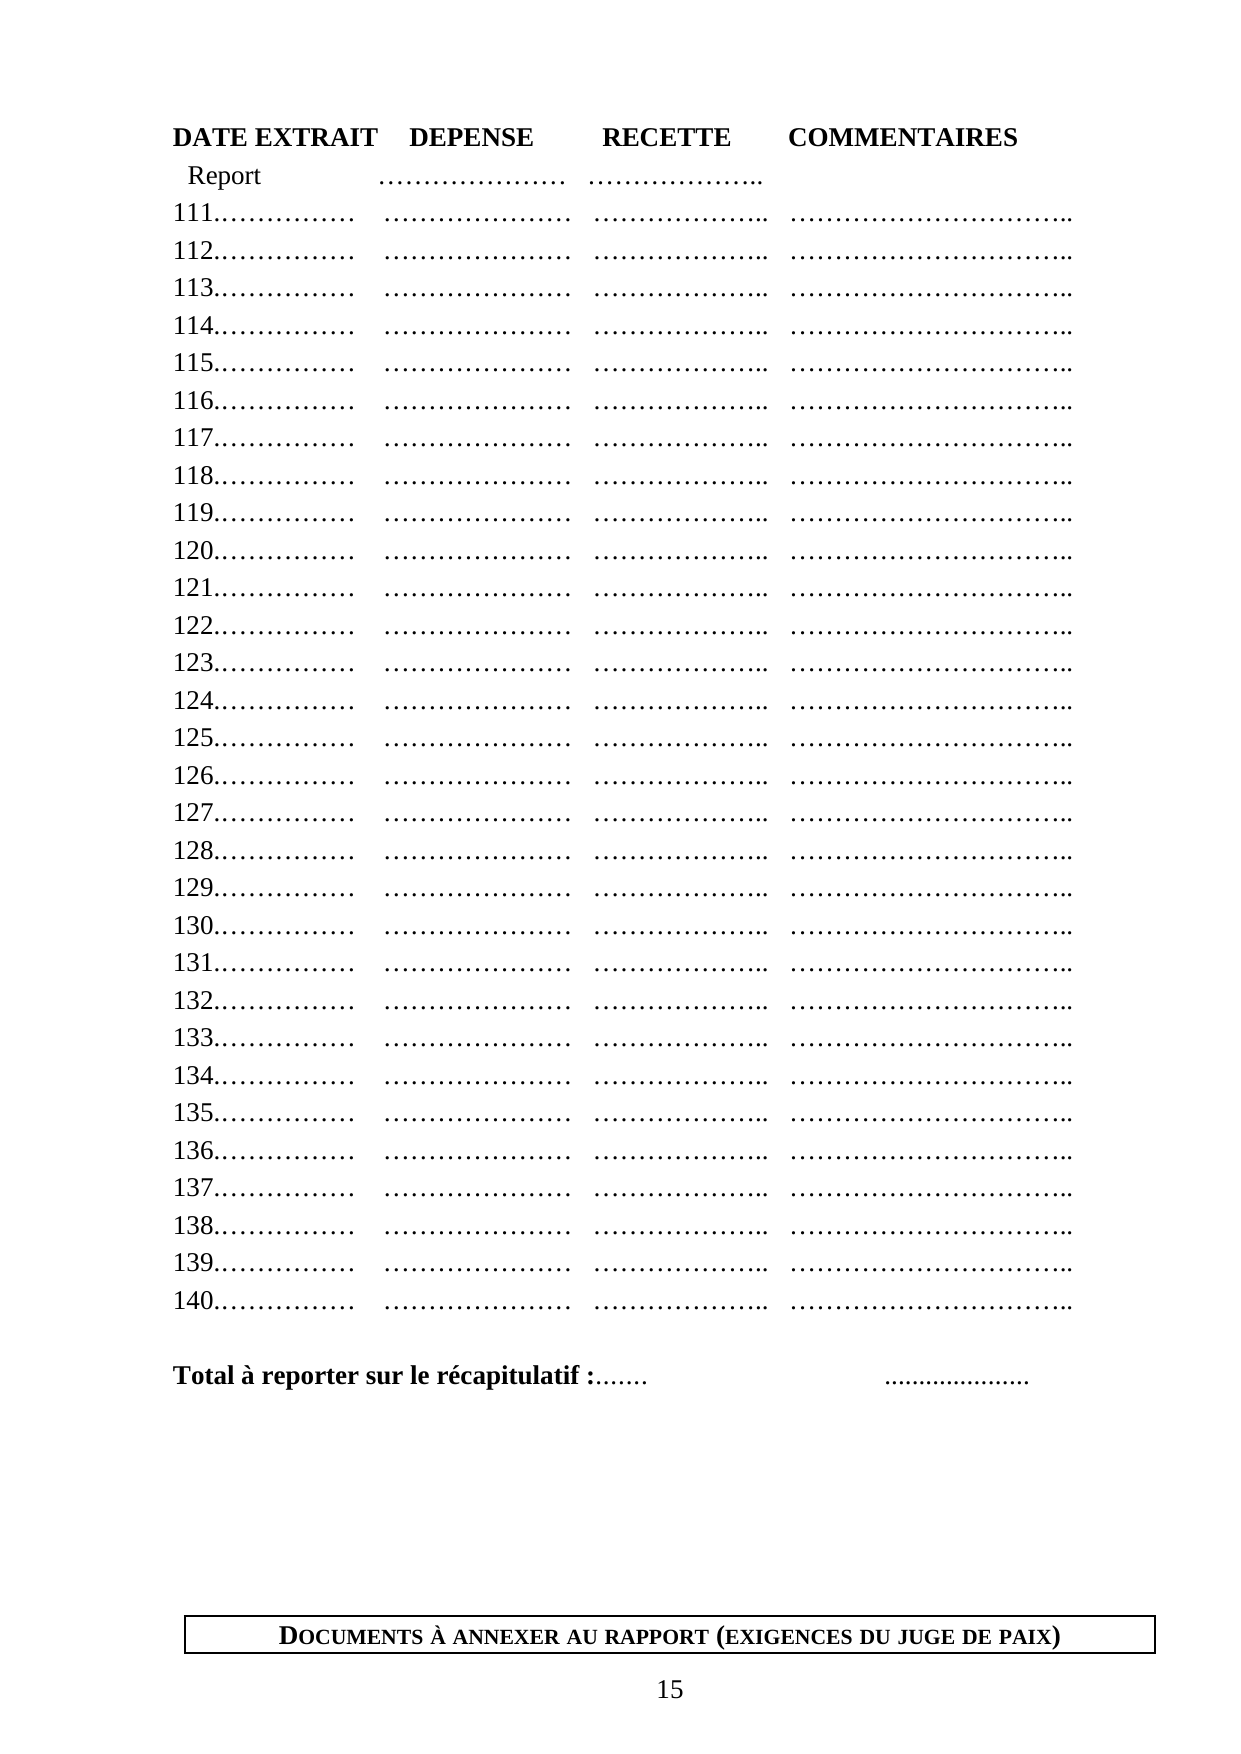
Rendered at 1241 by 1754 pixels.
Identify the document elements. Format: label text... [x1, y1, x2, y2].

list …………… ………………… ……………….. ………………………….. [173, 753, 1152, 790]
text Total à reporter sur le récapitulatif : [173, 1353, 1152, 1390]
list …………… ………………… ……………….. ………………………….. [173, 1015, 1152, 1053]
list …………… ………………… ……………….. ………………………….. [173, 453, 1152, 490]
list …………… ………………… ……………….. ………………………….. [173, 940, 1152, 978]
list …………… ………………… ……………….. ………………………….. [173, 378, 1152, 415]
list …………… ………………… ……………….. ………………………….. [173, 490, 1152, 528]
list …………… ………………… ……………….. ………………………….. [173, 228, 1152, 265]
list …………… ………………… ……………….. ………………………….. [173, 415, 1152, 453]
list …………… ………………… ……………….. ………………………….. [173, 190, 1152, 228]
text Documents à annexer au rapport (exigences du juge de paix) [186, 1617, 1154, 1652]
list …………… ………………… ……………….. ………………………….. [173, 1165, 1152, 1203]
list …………… ………………… ……………….. ………………………….. [173, 1053, 1152, 1090]
list …………… ………………… ……………….. ………………………….. [173, 1128, 1152, 1165]
list …………… ………………… ……………….. ………………………….. [173, 978, 1152, 1015]
list …………… ………………… ……………….. ………………………….. [173, 528, 1152, 565]
list …………… ………………… ……………….. ………………………….. [173, 303, 1152, 340]
list …………… ………………… ……………….. ………………………….. [173, 1090, 1152, 1128]
list …………… ………………… ……………….. ………………………….. [173, 678, 1152, 715]
list …………… ………………… ……………….. ………………………….. [173, 1240, 1152, 1278]
text Report ………………… ……………….. [187, 153, 1152, 190]
text DATE EXTRAIT DEPENSE RECETTE COMMENTAIRES [173, 122, 793, 153]
list …………… ………………… ……………….. ………………………….. [173, 565, 1152, 603]
list …………… ………………… ……………….. ………………………….. [173, 640, 1152, 678]
list …………… ………………… ……………….. ………………………….. [173, 1203, 1152, 1240]
list …………… ………………… ……………….. ………………………….. [173, 1278, 1152, 1315]
list …………… ………………… ……………….. ………………………….. [173, 603, 1152, 640]
list …………… ………………… ……………….. ………………………….. [173, 715, 1152, 753]
list …………… ………………… ……………….. ………………………….. [173, 265, 1152, 303]
list …………… ………………… ……………….. ………………………….. [173, 790, 1152, 828]
list …………… ………………… ……………….. ………………………….. [173, 903, 1152, 940]
list …………… ………………… ……………….. ………………………….. [173, 828, 1152, 865]
list …………… ………………… ……………….. ………………………….. [173, 340, 1152, 378]
list …………… ………………… ……………….. ………………………….. [173, 865, 1152, 903]
